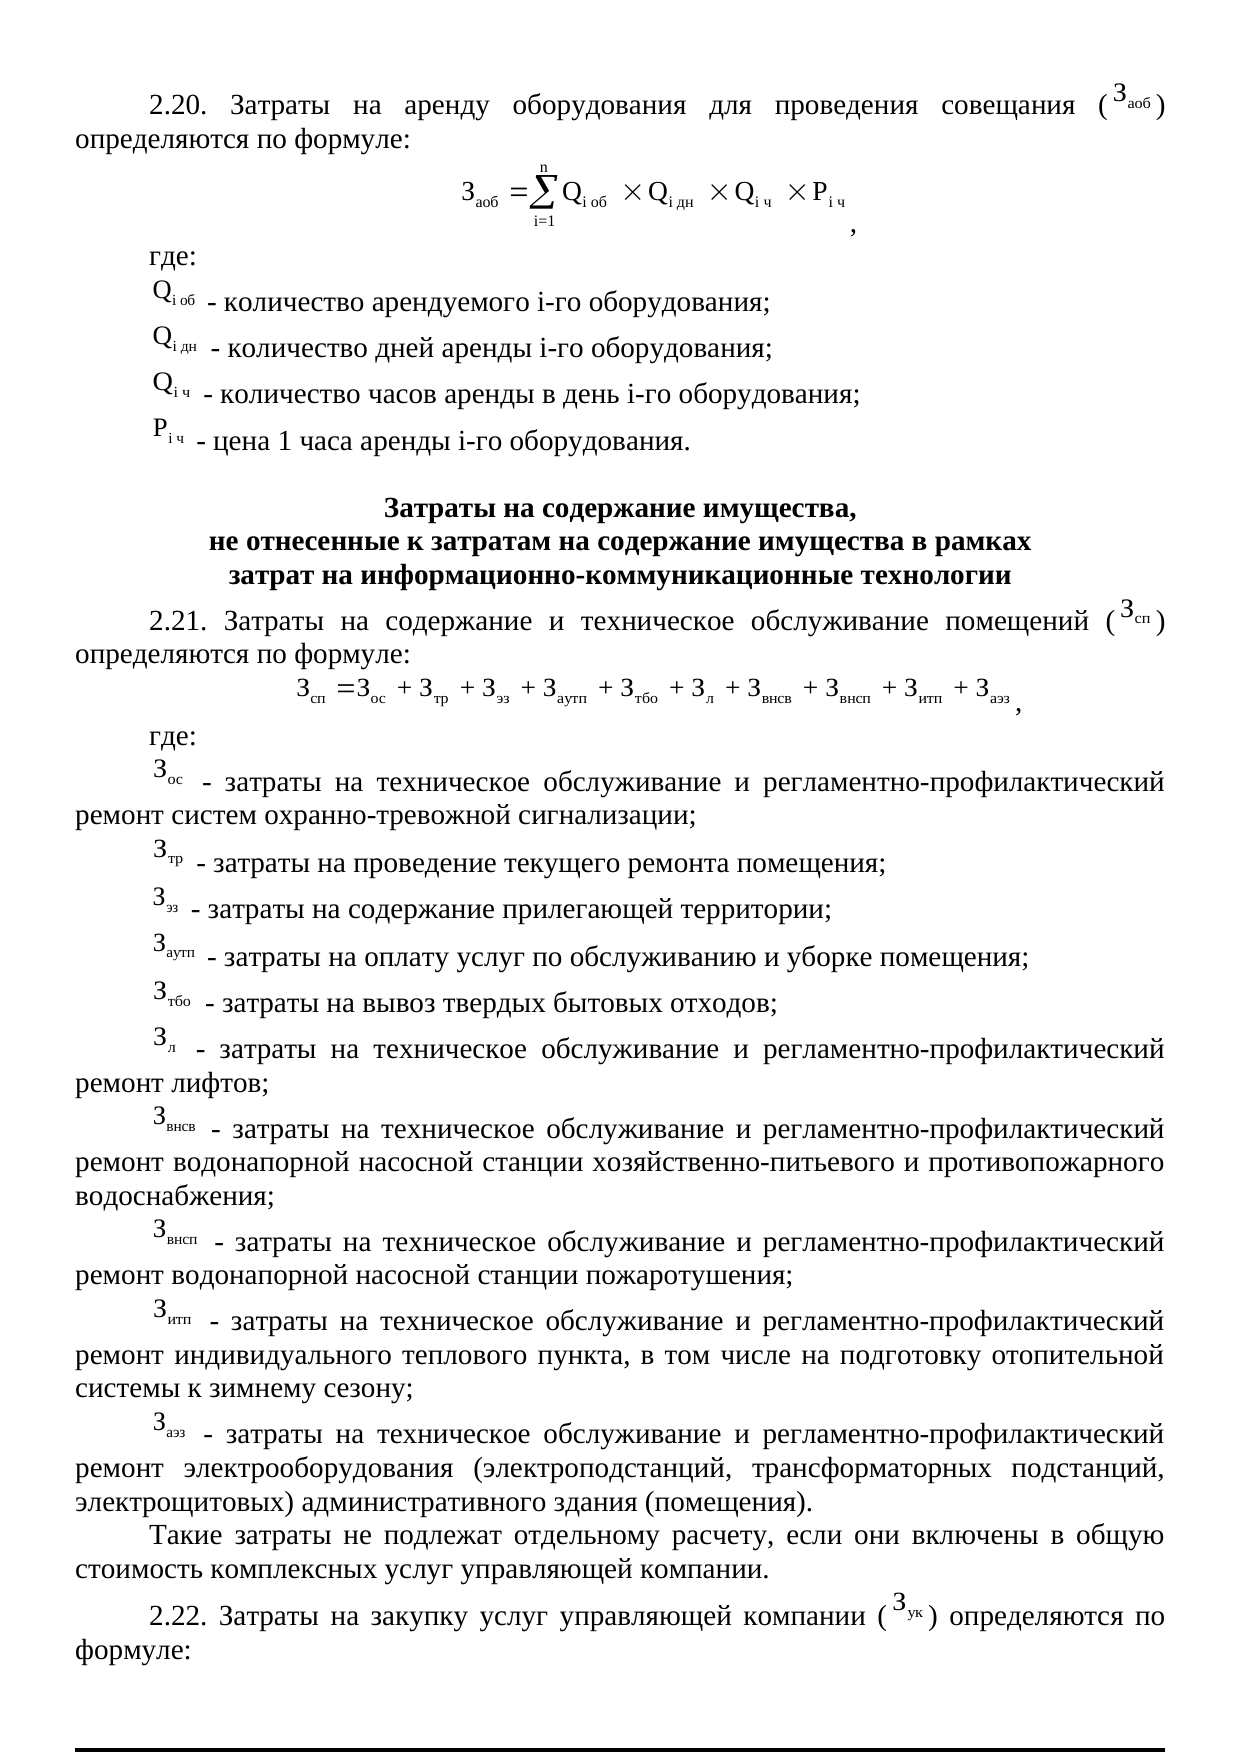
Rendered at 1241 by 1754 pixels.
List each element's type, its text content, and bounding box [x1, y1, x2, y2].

text затрат на информационно-коммуникационные технологии [75, 557, 1165, 590]
text - затраты на техническое обслуживание и регламентно-профилактический ремонт водонапорной насосной станции хозяйственно-питьевого и противопожарного водоснабжения; [75, 1098, 1165, 1211]
text - затраты на содержание прилегающей территории; [75, 879, 1165, 925]
text 2.20. Затраты на аренду оборудования для проведения совещания () определяются по формуле: [75, 75, 1165, 154]
text не отнесенные к затратам на содержание имущества в рамках [75, 523, 1165, 557]
text Затраты на содержание имущества, [75, 490, 1165, 523]
text - затраты на проведение текущего ремонта помещения; [75, 831, 1165, 879]
text - количество часов аренды в день i-го оборудования; [75, 364, 1165, 410]
text Такие затраты не подлежат отдельному расчету, если они включены в общую стоимость комплексных услуг управляющей компании. [75, 1517, 1165, 1584]
text - затраты на техническое обслуживание и регламентно-профилактический ремонт электрооборудования (электроподстанций, трансформаторных подстанций, электрощитовых) административного здания (помещения). [75, 1404, 1165, 1517]
text где: [75, 238, 1165, 272]
text - затраты на техническое обслуживание и регламентно-профилактический ремонт водонапорной насосной станции пожаротушения; [75, 1211, 1165, 1291]
text где: [75, 718, 1165, 751]
text - количество арендуемого i-го оборудования; [75, 272, 1165, 318]
text , [75, 154, 1165, 238]
text - затраты на техническое обслуживание и регламентно-профилактический ремонт лифтов; [75, 1019, 1165, 1098]
text - затраты на техническое обслуживание и регламентно-профилактический ремонт индивидуального теплового пункта, в том числе на подготовку отопительной системы к зимнему сезону; [75, 1291, 1165, 1404]
text - цена 1 часа аренды i-го оборудования. [75, 410, 1165, 456]
text - затраты на техническое обслуживание и регламентно-профилактический ремонт систем охранно-тревожной сигнализации; [75, 751, 1165, 831]
text 2.21. Затраты на содержание и техническое обслуживание помещений () определяются по формуле: [75, 590, 1165, 670]
text , [75, 670, 1165, 718]
text - количество дней аренды i-го оборудования; [75, 318, 1165, 364]
text 2.22. Затраты на закупку услуг управляющей компании () определяются по формуле: [75, 1584, 1165, 1666]
text - затраты на оплату услуг по обслуживанию и уборке помещения; [75, 925, 1165, 973]
text - затраты на вывоз твердых бытовых отходов; [75, 973, 1165, 1019]
